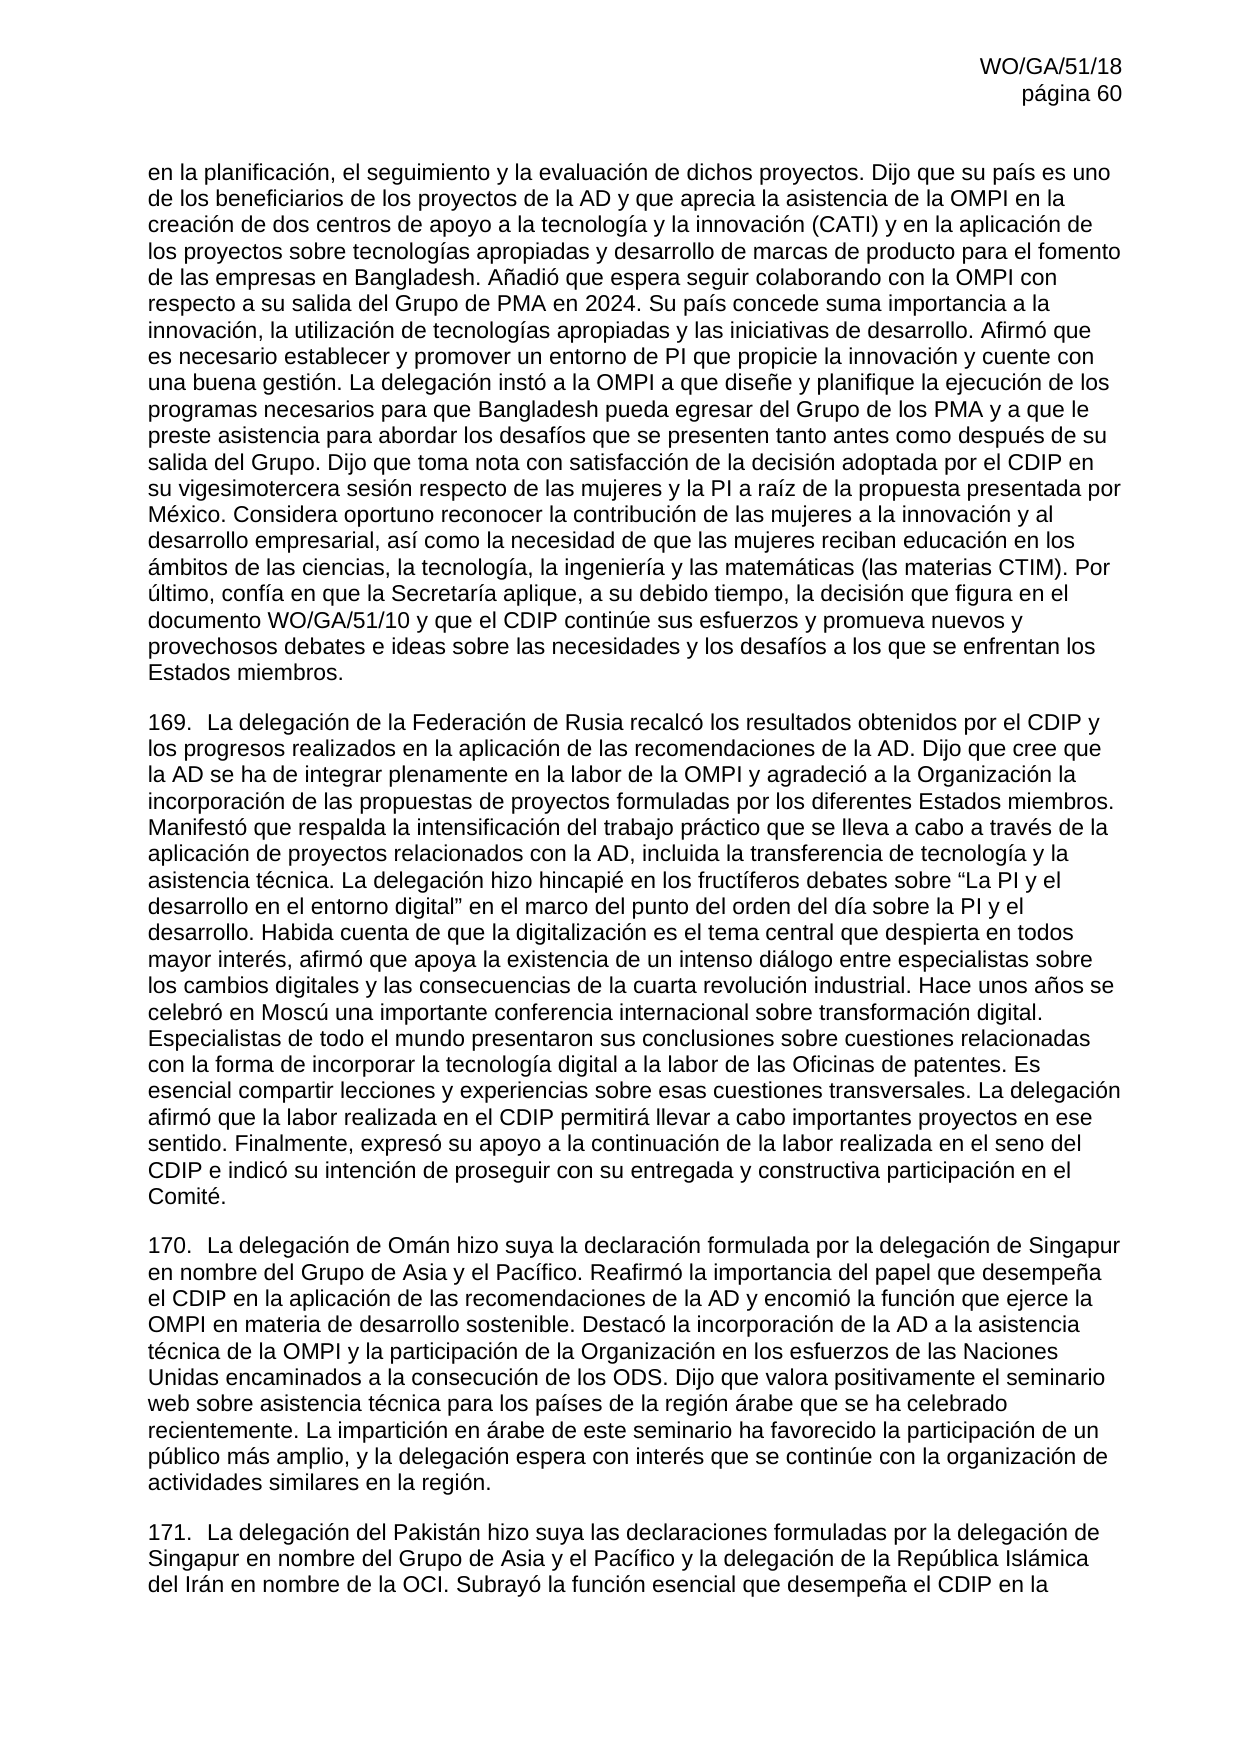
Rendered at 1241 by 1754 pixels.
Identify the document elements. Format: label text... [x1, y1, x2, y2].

text La delegación de Omán hizo suya la declaración formulada por la delegación de Singapur en nombre del Grupo de Asia y el Pacífico. Reafirmó la importancia del papel que desempeña el CDIP en la aplicación de las recomendaciones de la AD y encomió la función que ejerce la OMPI en materia de desarrollo sostenible. Destacó la incorporación de la AD a la asistencia técnica de la OMPI y la participación de la Organización en los esfuerzos de las Naciones Unidas encaminados a la consecución de los ODS. Dijo que valora positivamente el seminario web sobre asistencia técnica para los países de la región árabe que se ha celebrado recientemente. La impartición en árabe de este seminario ha favorecido la participación de un público más amplio, y la delegación espera con interés que se continúe con la organización de actividades similares en la región. [148, 1232, 1122, 1496]
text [148, 158, 1122, 686]
text La delegación de la Federación de Rusia recalcó los resultados obtenidos por el CDIP y los progresos realizados en la aplicación de las recomendaciones de la AD. Dijo que cree que la AD se ha de integrar plenamente en la labor de la OMPI y agradeció a la Organización la incorporación de las propuestas de proyectos formuladas por los diferentes Estados miembros. Manifestó que respalda la intensificación del trabajo práctico que se lleva a cabo a través de la aplicación de proyectos relacionados con la AD, incluida la transferencia de tecnología y la asistencia técnica. La delegación hizo hincapié en los fructíferos debates sobre “La PI y el desarrollo en el entorno digital” en el marco del punto del orden del día sobre la PI y el desarrollo. Habida cuenta de que la digitalización es el tema central que despierta en todos mayor interés, afirmó que apoya la existencia de un intenso diálogo entre especialistas sobre los cambios digitales y las consecuencias de la cuarta revolución industrial. Hace unos años se celebró en Moscú una importante conferencia internacional sobre transformación digital. Especialistas de todo el mundo presentaron sus conclusiones sobre cuestiones relacionadas con la forma de incorporar la tecnología digital a la labor de las Oficinas de patentes. Es esencial compartir lecciones y experiencias sobre esas cuestiones transversales. La delegación afirmó que la labor realizada en el CDIP permitirá llevar a cabo importantes proyectos en ese sentido. Finalmente, expresó su apoyo a la continuación de la labor realizada en el seno del CDIP e indicó su intención de proseguir con su entregada y constructiva participación en el Comité. [148, 708, 1122, 1209]
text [148, 1519, 1122, 1598]
